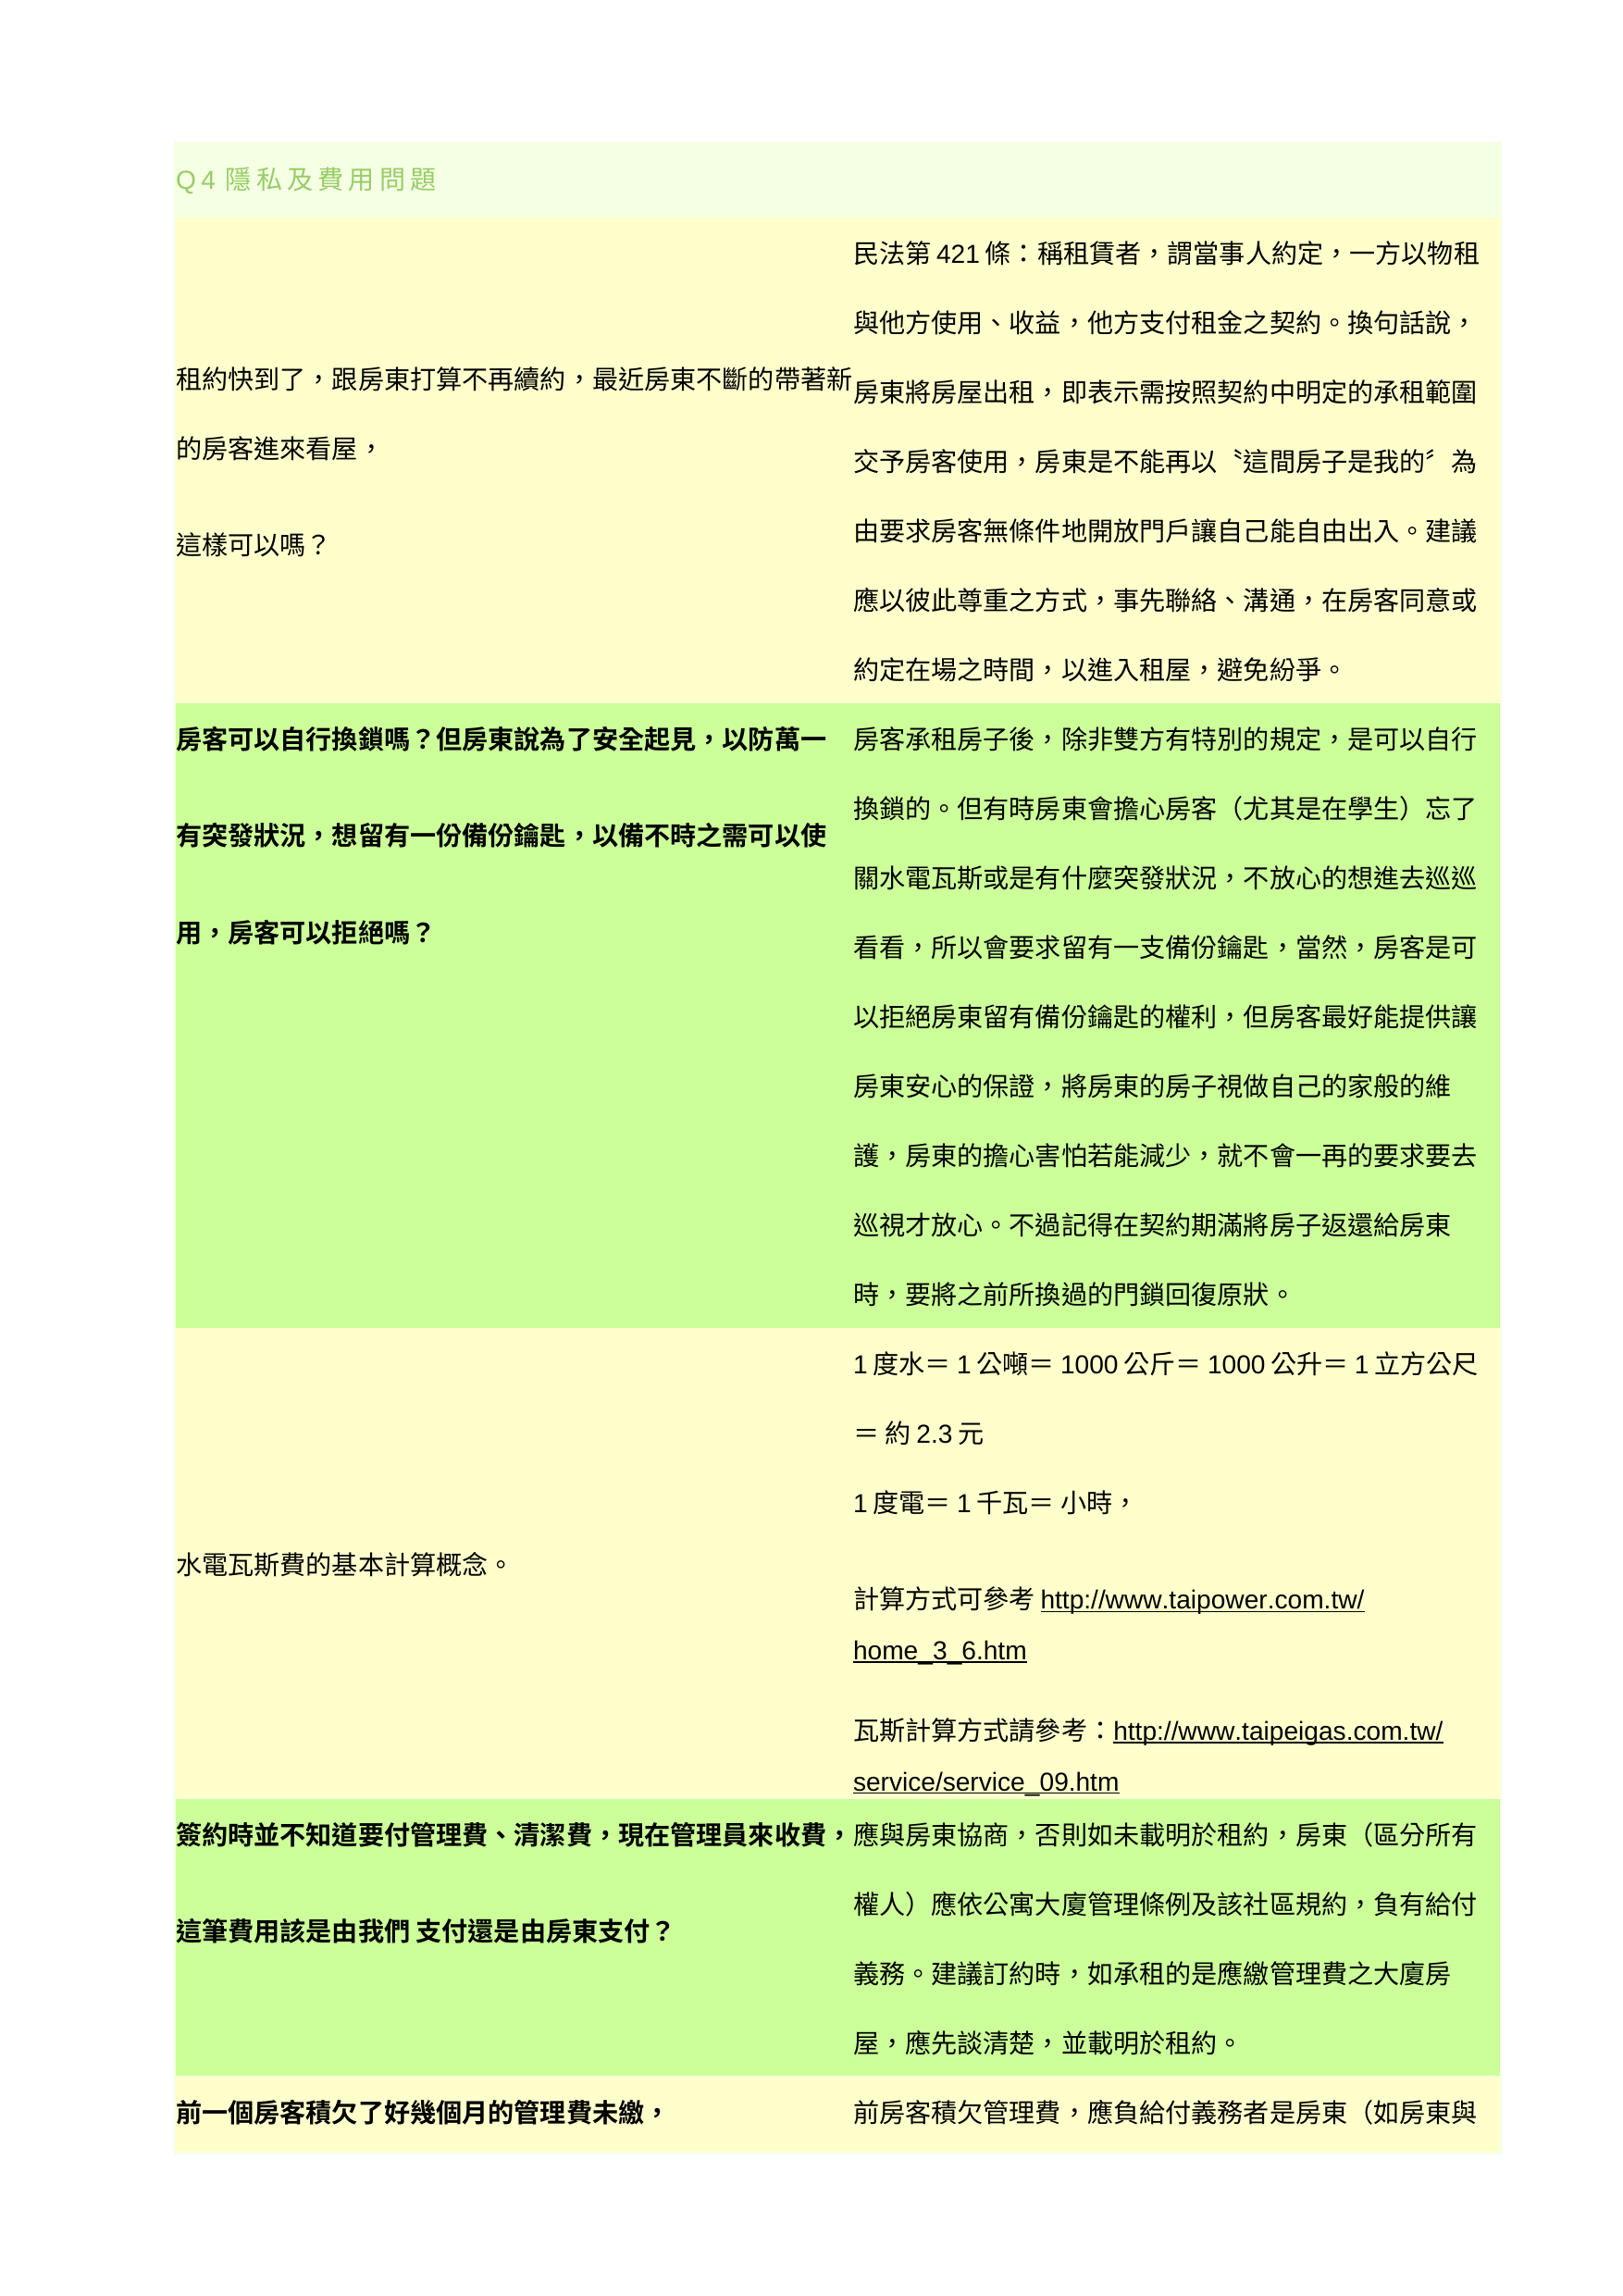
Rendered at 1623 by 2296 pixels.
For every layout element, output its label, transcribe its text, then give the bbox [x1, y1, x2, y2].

table_header Q4隱私及費用問題 [174, 142, 1502, 216]
table_cell 資料來源：崔媽媽基金會 [174, 216, 1502, 2154]
